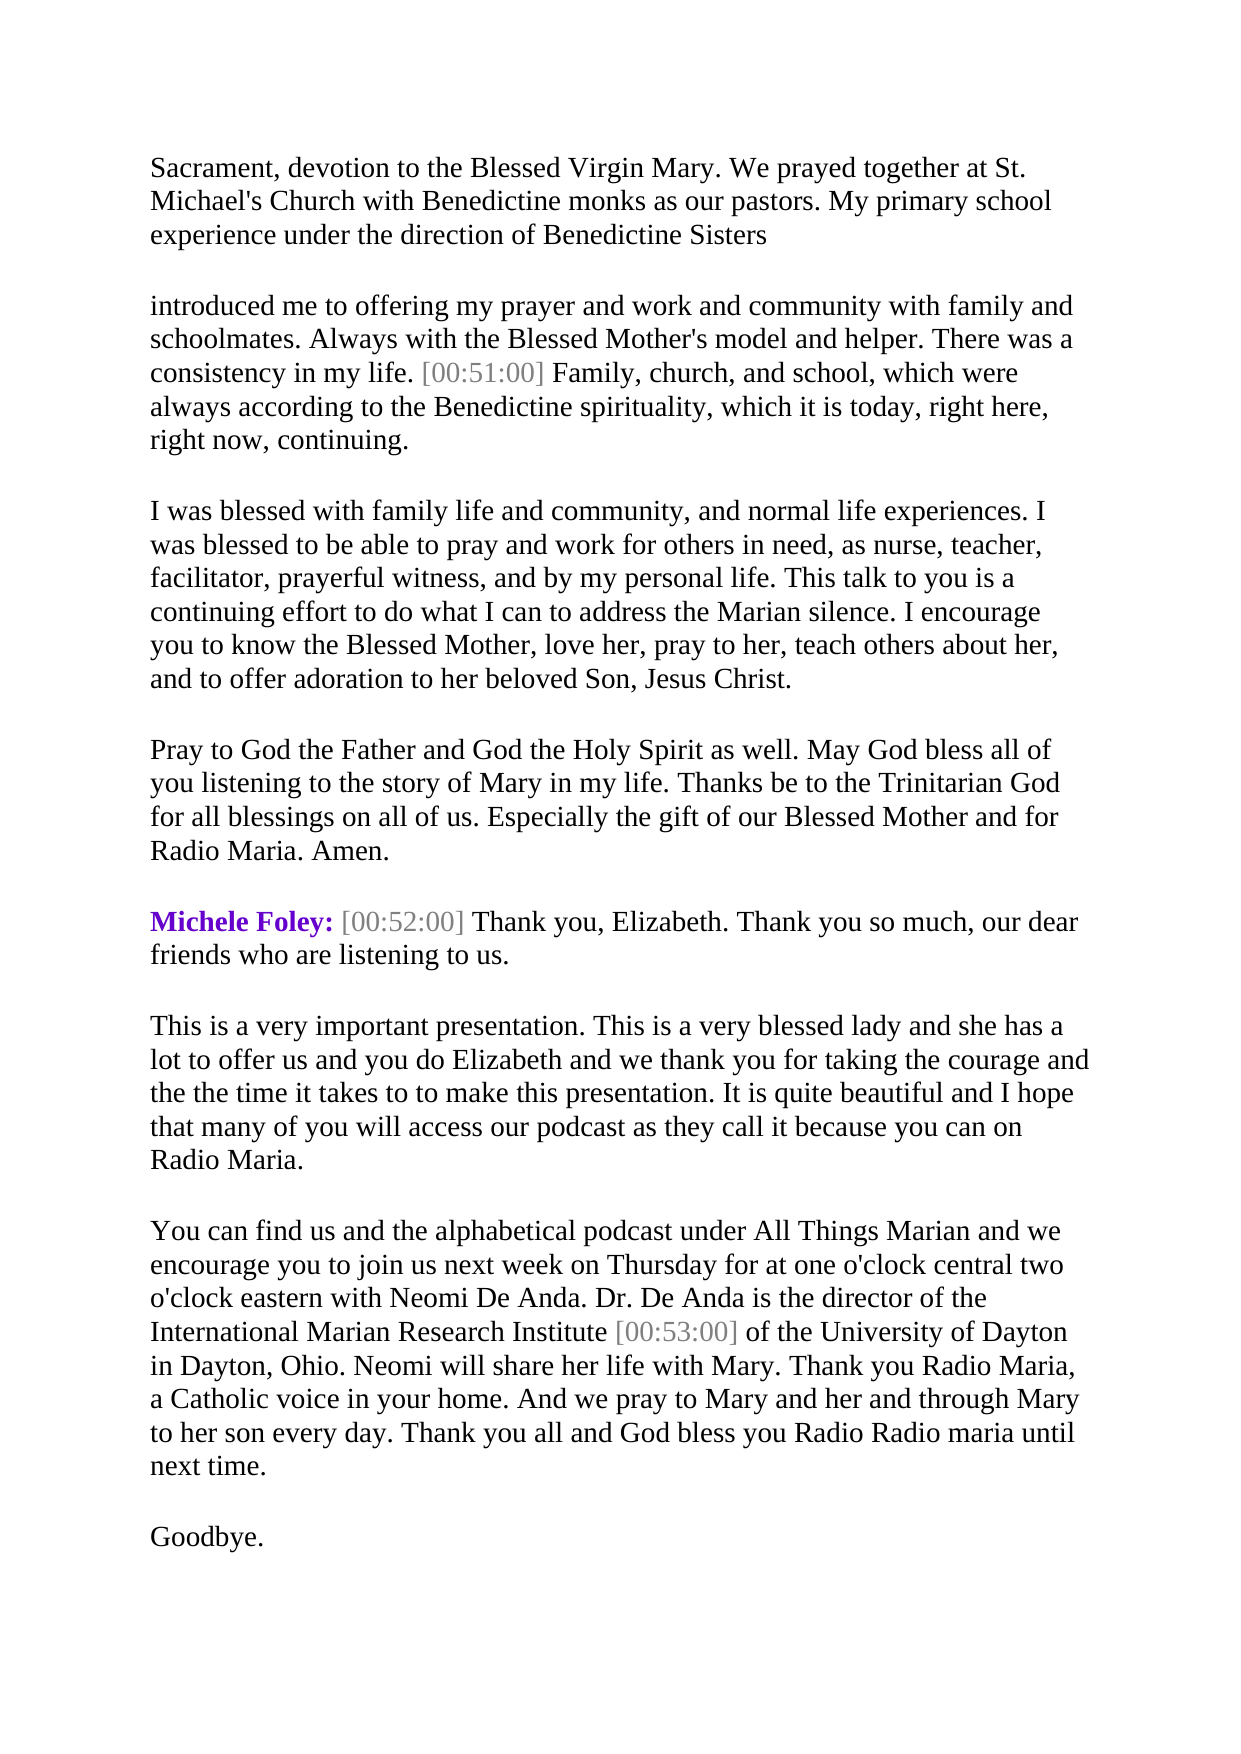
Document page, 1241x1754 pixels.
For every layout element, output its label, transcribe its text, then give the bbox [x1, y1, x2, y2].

text You can find us and the alphabetical podcast under All Things Marian and we encourage you to join us next week on Thursday for at one o'clock central two o'clock eastern with Neomi De Anda. Dr. De Anda is the director of the International Marian Research Institute [00:53:00] of the University of Dayton in Dayton, Ohio. Neomi will share her life with Mary. Thank you Radio Maria, a Catholic voice in your home. And we pray to Mary and her and through Mary to her son every day. Thank you all and God bless you Radio Radio maria until next time. [150, 1213, 1090, 1482]
text Pray to God the Father and God the Holy Spirit as well. May God bless all of you listening to the story of Mary in my life. Thanks be to the Trinitarian God for all blessings on all of us. Especially the gift of our Blessed Mother and for Radio Maria. Amen. [150, 732, 1090, 866]
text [150, 150, 1090, 251]
text This is a very important presentation. This is a very blessed lady and she has a lot to offer us and you do Elizabeth and we thank you for taking the courage and the the time it takes to to make this presentation. It is quite beautiful and I hope that many of you will access our podcast as they call it because you can on Radio Maria. [150, 1008, 1090, 1176]
text I was blessed with family life and community, and normal life experiences. I was blessed to be able to pray and work for others in need, as nurse, teacher, facilitator, prayerful witness, and by my personal life. This talk to you is a continuing effort to do what I can to address the Marian silence. I encourage you to know the Blessed Mother, love her, pray to her, teach others about her, and to offer adoration to her beloved Son, Jesus Christ. [150, 493, 1090, 694]
text Goodbye. [150, 1519, 1090, 1553]
text introduced me to offering my prayer and work and community with family and schoolmates. Always with the Blessed Mother's model and helper. There was a consistency in my life. [00:51:00] Family, church, and school, which were always according to the Benedictine spirituality, which it is today, right here, right now, continuing. [150, 288, 1090, 456]
text Michele Foley: [00:52:00] Thank you, Elizabeth. Thank you so much, our dear friends who are listening to us. [150, 904, 1090, 971]
